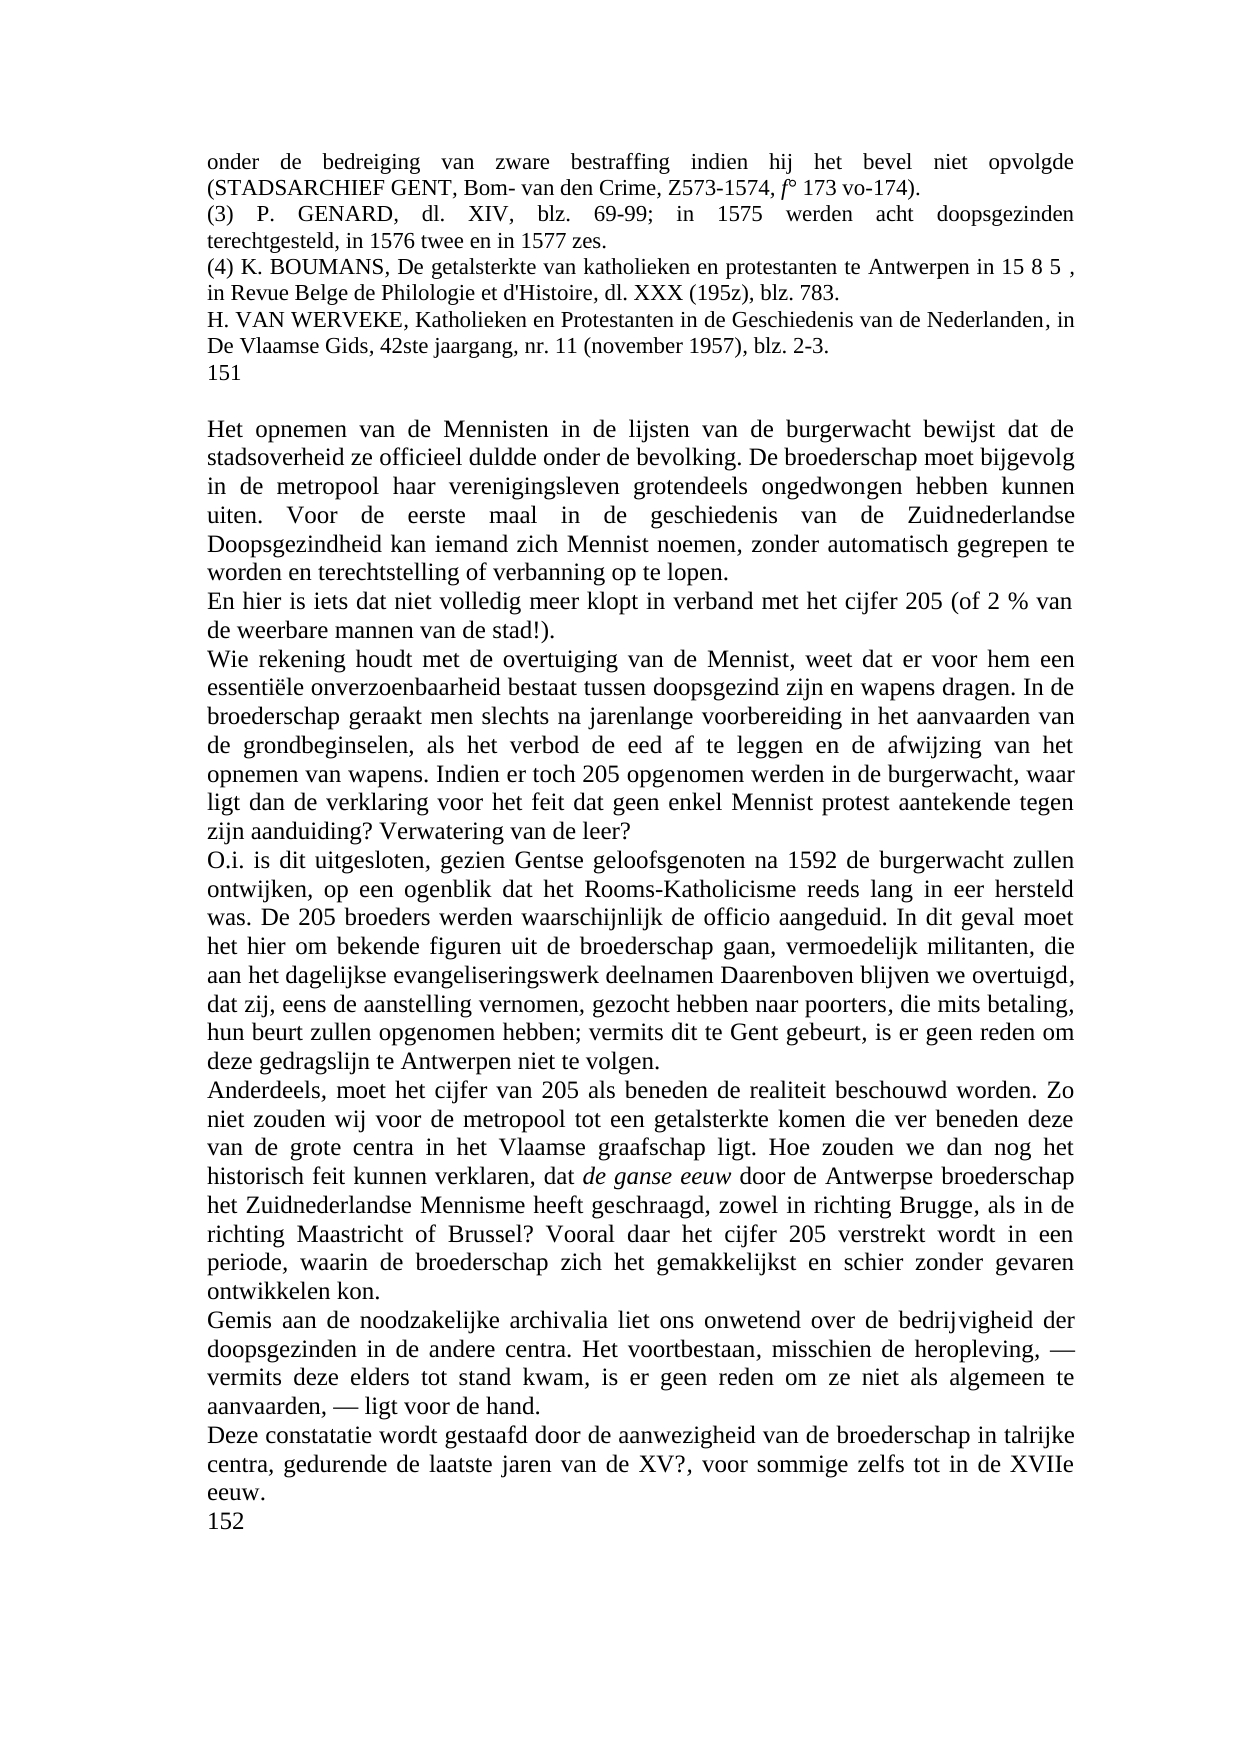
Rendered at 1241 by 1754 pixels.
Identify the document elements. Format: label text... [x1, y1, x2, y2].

text 151 [207, 358, 1075, 385]
text (4) K. BOUMANS, De getalsterkte van katholieken en protestanten te Antwerpen in 15 8 5 , in Revue Belge de Philologie et d'Histoire, dl. XXX (195z), blz. 783. [207, 253, 1075, 306]
text Het opnemen van de Mennisten in de lijsten van de burgerwacht bewijst dat de stadsoverheid ze officieel duldde onder de bevolking. De broederschap moet bijgevolg in de metropool haar verenigingsleven grotendeels ongedwongen hebben kunnen uiten. Voor de eerste maal in de geschiedenis van de Zuidnederlandse Doopsgezindheid kan iemand zich Mennist noemen, zonder automatisch gegrepen te worden en terechtstelling of verbanning op te lopen. [207, 414, 1075, 586]
text H. VAN WERVEKE, Katholieken en Protestanten in de Geschiedenis van de Nederlanden, in De Vlaamse Gids, 42ste jaargang, nr. 11 (november 1957), blz. 2-3. [207, 306, 1075, 358]
text Gemis aan de noodzakelijke archivalia liet ons onwetend over de bedrijvigheid der doopsgezinden in de andere centra. Het voortbestaan, misschien de heropleving, — vermits deze elders tot stand kwam, is er geen reden om ze niet als algemeen te aanvaarden, — ligt voor de hand. [207, 1305, 1075, 1420]
text 152 [207, 1506, 1075, 1535]
text Deze constatatie wordt gestaafd door de aanwezigheid van de broederschap in talrijke centra, gedurende de laatste jaren van de XV?, voor sommige zelfs tot in de XVIIe eeuw. [207, 1420, 1075, 1506]
text En hier is iets dat niet volledig meer klopt in verband met het cijfer 205 (of 2 % van de weerbare mannen van de stad!). [207, 586, 1075, 644]
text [207, 148, 1075, 200]
text Wie rekening houdt met de overtuiging van de Mennist, weet dat er voor hem een essentiële onverzoenbaarheid bestaat tussen doopsgezind zijn en wapens dragen. In de broederschap geraakt men slechts na jarenlange voorbereiding in het aanvaarden van de grondbeginselen, als het verbod de eed af te leggen en de afwijzing van het opnemen van wapens. Indien er toch 205 opgenomen werden in de burgerwacht, waar ligt dan de verklaring voor het feit dat geen enkel Mennist protest aantekende tegen zijn aanduiding? Verwatering van de leer? [207, 644, 1075, 845]
text (3) P. GENARD, dl. XIV, blz. 69-99; in 1575 werden acht doopsgezinden terechtgesteld, in 1576 twee en in 1577 zes. [207, 200, 1075, 253]
text O.i. is dit uitgesloten, gezien Gentse geloofsgenoten na 1592 de burgerwacht zullen ontwijken, op een ogenblik dat het Rooms-Katholicisme reeds lang in eer hersteld was. De 205 broeders werden waarschijnlijk de officio aangeduid. In dit geval moet het hier om bekende figuren uit de broederschap gaan, vermoedelijk militanten, die aan het dagelijkse evangeliseringswerk deelnamen Daarenboven blijven we overtuigd, dat zij, eens de aanstelling vernomen, gezocht hebben naar poorters, die mits betaling, hun beurt zullen opgenomen hebben; vermits dit te Gent gebeurt, is er geen reden om deze gedragslijn te Antwerpen niet te volgen. [207, 845, 1075, 1075]
text Anderdeels, moet het cijfer van 205 als beneden de realiteit beschouwd worden. Zo niet zouden wij voor de metropool tot een getalsterkte komen die ver beneden deze van de grote centra in het Vlaamse graafschap ligt. Hoe zouden we dan nog het historisch feit kunnen verklaren, dat de ganse eeuw door de Antwerpse broederschap het Zuidnederlandse Mennisme heeft geschraagd, zowel in richting Brugge, als in de richting Maastricht of Brussel? Vooral daar het cijfer 205 verstrekt wordt in een periode, waarin de broederschap zich het gemakkelijkst en schier zonder gevaren ontwikkelen kon. [207, 1075, 1075, 1305]
